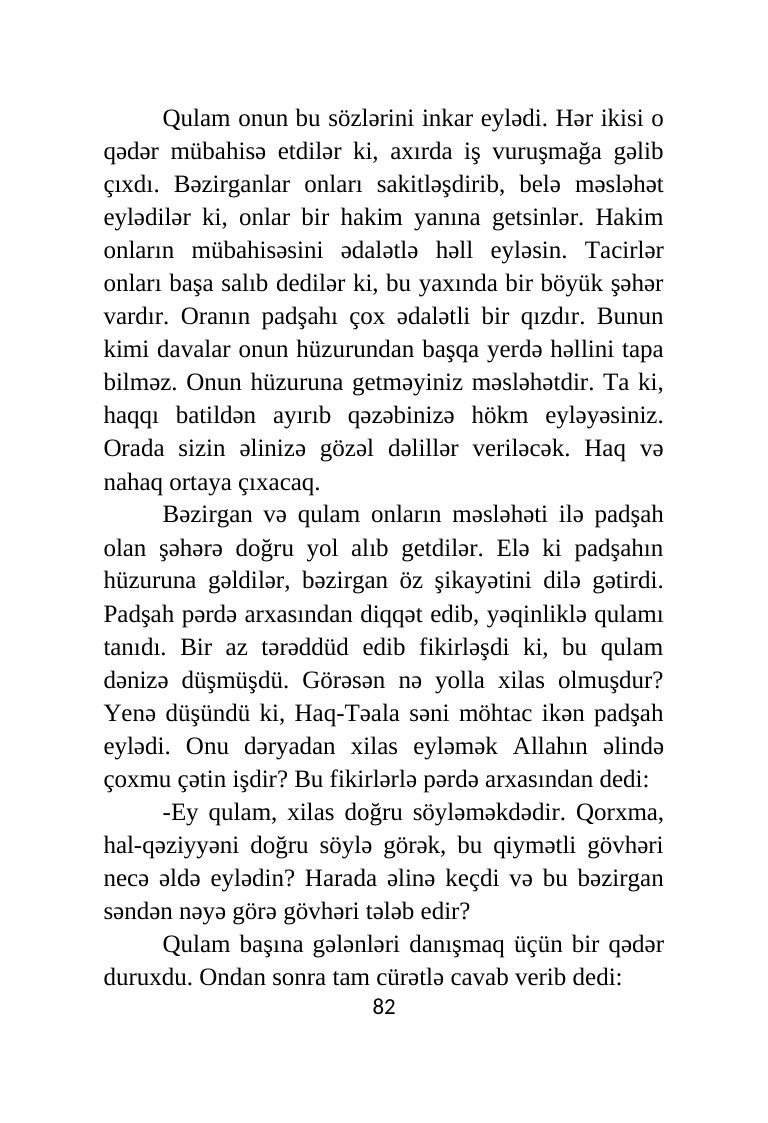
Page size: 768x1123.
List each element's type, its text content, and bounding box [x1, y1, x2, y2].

text Bəzirgan və qulam onların məsləhəti ilə padşah olan şəhərə doğru yol alıb getdilər. Elə ki padşahın hüzuruna gəldilər, bəzirgan öz şikayətini dilə gətirdi. Padşah pərdə arxasından diqqət edib, yəqinliklə qulamı tanıdı. Bir az tərəddüd edib fikirləşdi ki, bu qulam dənizə düşmüşdü. Görəsən nə yolla xilas olmuşdur? Yenə düşündü ki, Haq-Təala səni möhtac ikən padşah eylədi. Onu dəryadan xilas eyləmək Allahın əlində çoxmu çətin işdir? Bu fikirlərlə pərdə arxasından dedi: [103, 499, 664, 792]
text -Ey qulam, xilas doğru söyləməkdədir. Qorxma, hal-qəziyyəni doğru söylə görək, bu qiymətli gövhəri necə əldə eylədin? Harada əlinə keçdi və bu bəzirgan səndən nəyə görə gövhəri tələb edir? [103, 797, 664, 924]
text Qulam başına gələnləri danışmaq üçün bir qədər duruxdu. Ondan sonra tam cürətlə cavab verib dedi: [103, 929, 664, 991]
text Qulam onun bu sözlərini inkar eylədi. Hər ikisi o qədər mübahisə etdilər ki, axırda iş vuruşmağa gəlib çıxdı. Bəzirganlar onları sakitləşdirib, belə məsləhət eylədilər ki, onlar bir hakim yanına getsinlər. Hakim onların mübahisəsini ədalətlə həll eyləsin. Tacirlər onları başa salıb dedilər ki, bu yaxında bir böyük şəhər vardır. Oranın padşahı çox ədalətli bir qızdır. Bunun kimi davalar onun hüzurundan başqa yerdə həllini tapa bilməz. Onun hüzuruna getməyiniz məsləhətdir. Ta ki, haqqı batildən ayırıb qəzəbinizə hökm eyləyəsiniz. Orada sizin əlinizə gözəl dəlillər veriləcək. Haq və nahaq ortaya çıxacaq. [103, 103, 664, 495]
